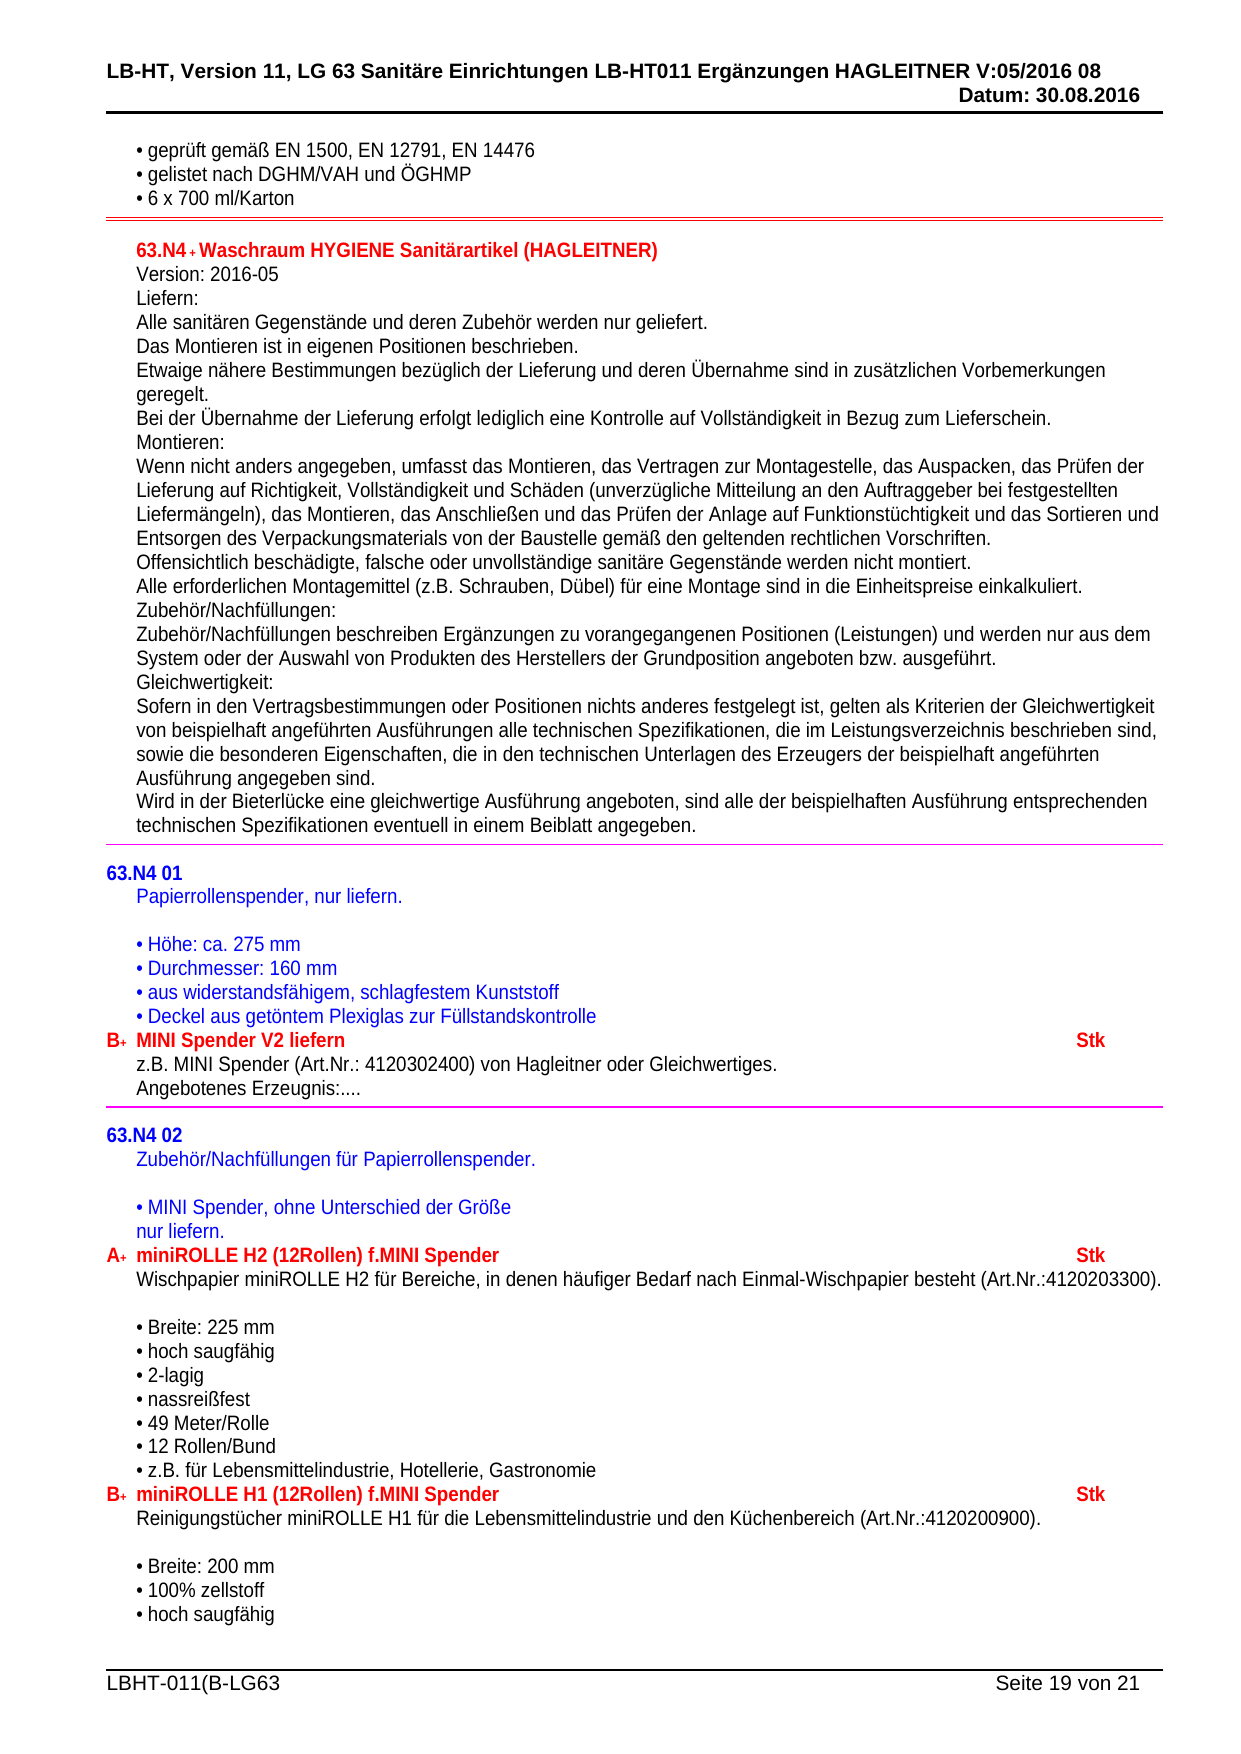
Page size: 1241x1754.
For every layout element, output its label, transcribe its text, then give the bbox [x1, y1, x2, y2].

text Gleichwertigkeit: [136, 669, 1163, 693]
text 63.N4 01 [106, 860, 1163, 884]
text • Breite: 200 mm [136, 1554, 1163, 1578]
text Wischpapier miniROLLE H2 für Bereiche, in denen häufiger Bedarf nach Einmal-Wischpapier besteht (Art.Nr.:4120203300). [136, 1267, 1163, 1291]
text B+ miniROLLE H1 (12Rollen) f.MINI Spender Stk [106, 1482, 1163, 1506]
text Etwaige nähere Bestimmungen bezüglich der Lieferung und deren Übernahme sind in zusätzlichen Vorbemerkungen geregelt. [136, 358, 1163, 406]
text B+ MINI Spender V2 liefern Stk [106, 1028, 1163, 1052]
text Wenn nicht anders angegeben, umfasst das Montieren, das Vertragen zur Montagestelle, das Auspacken, das Prüfen der Lieferung auf Richtigkeit, Vollständigkeit und Schäden (unverzügliche Mitteilung an den Auftraggeber bei festgestellten Liefermängeln), das Montieren, das Anschließen und das Prüfen der Anlage auf Funktionstüchtigkeit und das Sortieren und Entsorgen des Verpackungsmaterials von der Baustelle gemäß den geltenden rechtlichen Vorschriften. [136, 454, 1163, 550]
text • gelistet nach DGHM/VAH und ÖGHMP [136, 162, 1163, 186]
text Alle sanitären Gegenstände und deren Zubehör werden nur geliefert. [136, 310, 1163, 334]
text z.B. MINI Spender (Art.Nr.: 4120302400) von Hagleitner oder Gleichwertiges. [136, 1052, 1163, 1076]
text • 6 x 700 ml/Karton [136, 186, 1163, 210]
text • geprüft gemäß EN 1500, EN 12791, EN 14476 [136, 138, 1163, 162]
text • 49 Meter/Rolle [136, 1410, 1163, 1434]
text Version: 2016-05 [136, 262, 1163, 286]
text • 12 Rollen/Bund [136, 1434, 1163, 1458]
text 63.N4 02 [106, 1123, 1163, 1147]
text • hoch saugfähig [136, 1338, 1163, 1362]
text 63.N4 + Waschraum HYGIENE Sanitärartikel (HAGLEITNER) [136, 238, 1163, 262]
text Alle erforderlichen Montagemittel (z.B. Schrauben, Dübel) für eine Montage sind in die Einheitspreise einkalkuliert. [136, 574, 1163, 598]
text Wird in der Bieterlücke eine gleichwertige Ausführung angeboten, sind alle der beispielhaften Ausführung entsprechenden technischen Spezifikationen eventuell in einem Beiblatt angegeben. [136, 789, 1163, 837]
text Reinigungstücher miniROLLE H1 für die Lebensmittelindustrie und den Küchenbereich (Art.Nr.:4120200900). [136, 1506, 1163, 1530]
text Angebotenes Erzeugnis:.... [136, 1076, 1163, 1100]
text Papierrollenspender, nur liefern. [136, 884, 1163, 908]
text • z.B. für Lebensmittelindustrie, Hotellerie, Gastronomie [136, 1458, 1163, 1482]
text Zubehör/Nachfüllungen für Papierrollenspender. [136, 1147, 1163, 1171]
text • Durchmesser: 160 mm [136, 956, 1163, 980]
text Zubehör/Nachfüllungen: [136, 598, 1163, 622]
text Das Montieren ist in eigenen Positionen beschrieben. [136, 334, 1163, 358]
text Sofern in den Vertragsbestimmungen oder Positionen nichts anderes festgelegt ist, gelten als Kriterien der Gleichwertigkeit von beispielhaft angeführten Ausführungen alle technischen Spezifikationen, die im Leistungsverzeichnis beschrieben sind, sowie die besonderen Eigenschaften, die in den technischen Unterlagen des Erzeugers der beispielhaft angeführten Ausführung angegeben sind. [136, 693, 1163, 789]
text • hoch saugfähig [136, 1602, 1163, 1626]
text • 100% zellstoff [136, 1578, 1163, 1602]
text Zubehör/Nachfüllungen beschreiben Ergänzungen zu vorangegangenen Positionen (Leistungen) und werden nur aus dem System oder der Auswahl von Produkten des Herstellers der Grundposition angeboten bzw. ausgeführt. [136, 622, 1163, 669]
text Montieren: [136, 430, 1163, 454]
text • nassreißfest [136, 1386, 1163, 1410]
text • aus widerstandsfähigem, schlagfestem Kunststoff [136, 980, 1163, 1004]
text • MINI Spender, ohne Unterschied der Größe [136, 1195, 1163, 1219]
text • 2-lagig [136, 1362, 1163, 1386]
text Bei der Übernahme der Lieferung erfolgt lediglich eine Kontrolle auf Vollständigkeit in Bezug zum Lieferschein. [136, 406, 1163, 430]
text nur liefern. [136, 1219, 1163, 1243]
text • Breite: 225 mm [136, 1314, 1163, 1338]
text • Höhe: ca. 275 mm [136, 932, 1163, 956]
text Liefern: [136, 286, 1163, 310]
text A+ miniROLLE H2 (12Rollen) f.MINI Spender Stk [106, 1243, 1163, 1267]
text • Deckel aus getöntem Plexiglas zur Füllstandskontrolle [136, 1004, 1163, 1028]
text Offensichtlich beschädigte, falsche oder unvollständige sanitäre Gegenstände werden nicht montiert. [136, 550, 1163, 574]
